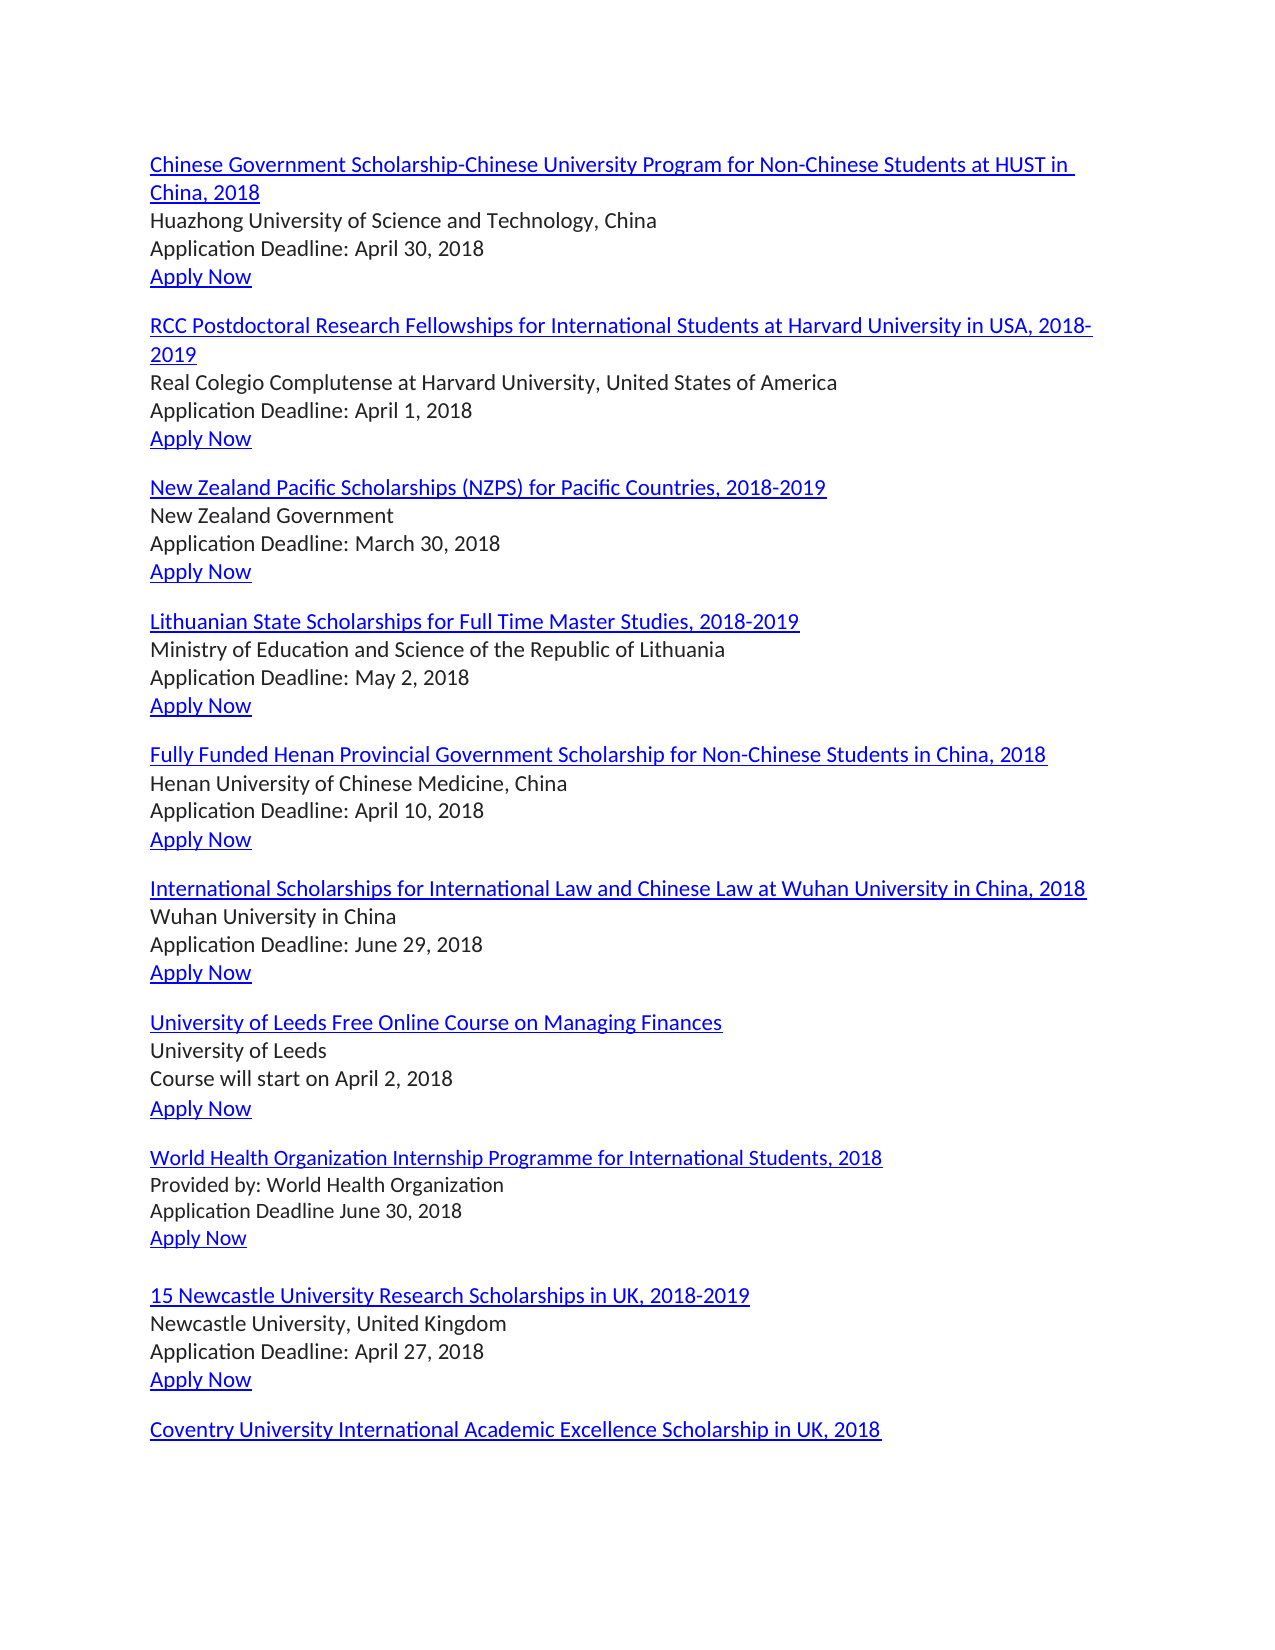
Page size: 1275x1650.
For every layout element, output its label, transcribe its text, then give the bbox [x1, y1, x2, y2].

text World Health Organization Internship Programme for International Students, 2018 Provided by: World Health Organization Application Deadline June 30, 2018 Apply Now [150, 1144, 1125, 1251]
text International Scholarships for International Law and Chinese Law at Wuhan University in China, 2018 [150, 874, 1125, 902]
text University of Leeds Free Online Course on Managing Finances University of Leeds Course will start on April 2, 2018 Apply Now [150, 1008, 1125, 1122]
text New Zealand Pacific Scholarships (NZPS) for Pacific Countries, 2018-2019 [150, 473, 1125, 501]
text Fully Funded Henan Provincial Government Scholarship for Non-Chinese Students in China, 2018 [150, 741, 1125, 769]
text Huazhong University of Science and Technology, China Application Deadline: April 30, 2018 Apply Now [150, 206, 1125, 290]
text New Zealand Government Application Deadline: March 30, 2018 Apply Now [150, 501, 1125, 585]
text RCC Postdoctoral Research Fellowships for International Students at Harvard University in USA, 2018-2019 [150, 312, 1125, 368]
text Henan University of Chinese Medicine, China Application Deadline: April 10, 2018 Apply Now [150, 769, 1125, 853]
text Ministry of Education and Science of the Republic of Lithuania Application Deadline: May 2, 2018 Apply Now [150, 635, 1125, 719]
text Lithuanian State Scholarships for Full Time Master Studies, 2018-2019 [150, 607, 1125, 635]
text 15 Newcastle University Research Scholarships in UK, 2018-2019 [150, 1281, 1125, 1309]
text Chinese Government Scholarship-Chinese University Program for Non-Chinese Students at HUST in China, 2018 [150, 150, 1125, 206]
text Real Colegio Complutense at Harvard University, United States of America Application Deadline: April 1, 2018 Apply Now [150, 368, 1125, 452]
text Newcastle University, United Kingdom Application Deadline: April 27, 2018 Apply Now [150, 1309, 1125, 1393]
text Wuhan University in China Application Deadline: June 29, 2018 Apply Now [150, 902, 1125, 986]
text Coventry University International Academic Excellence Scholarship in UK, 2018 [150, 1415, 1125, 1443]
